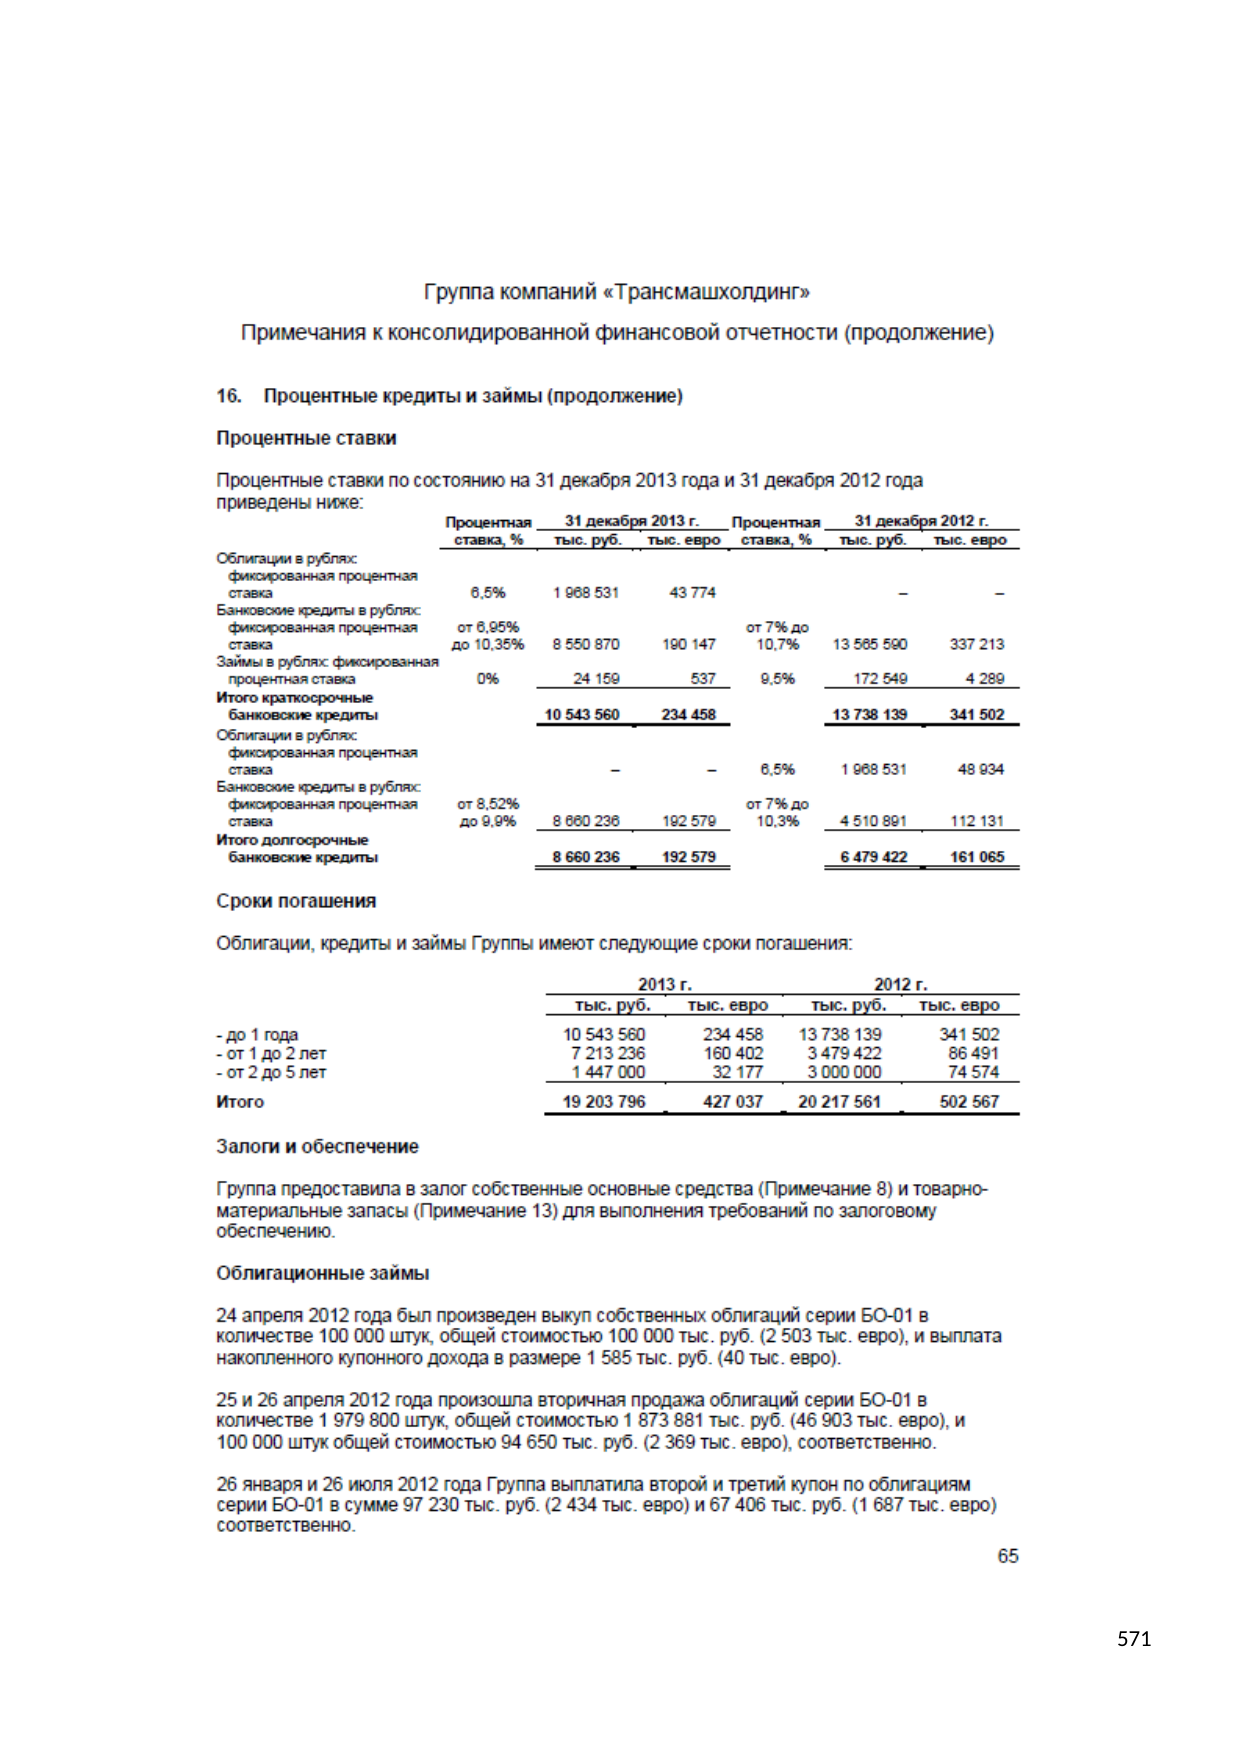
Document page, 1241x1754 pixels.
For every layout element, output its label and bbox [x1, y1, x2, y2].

picture [177, 276, 1053, 1585]
